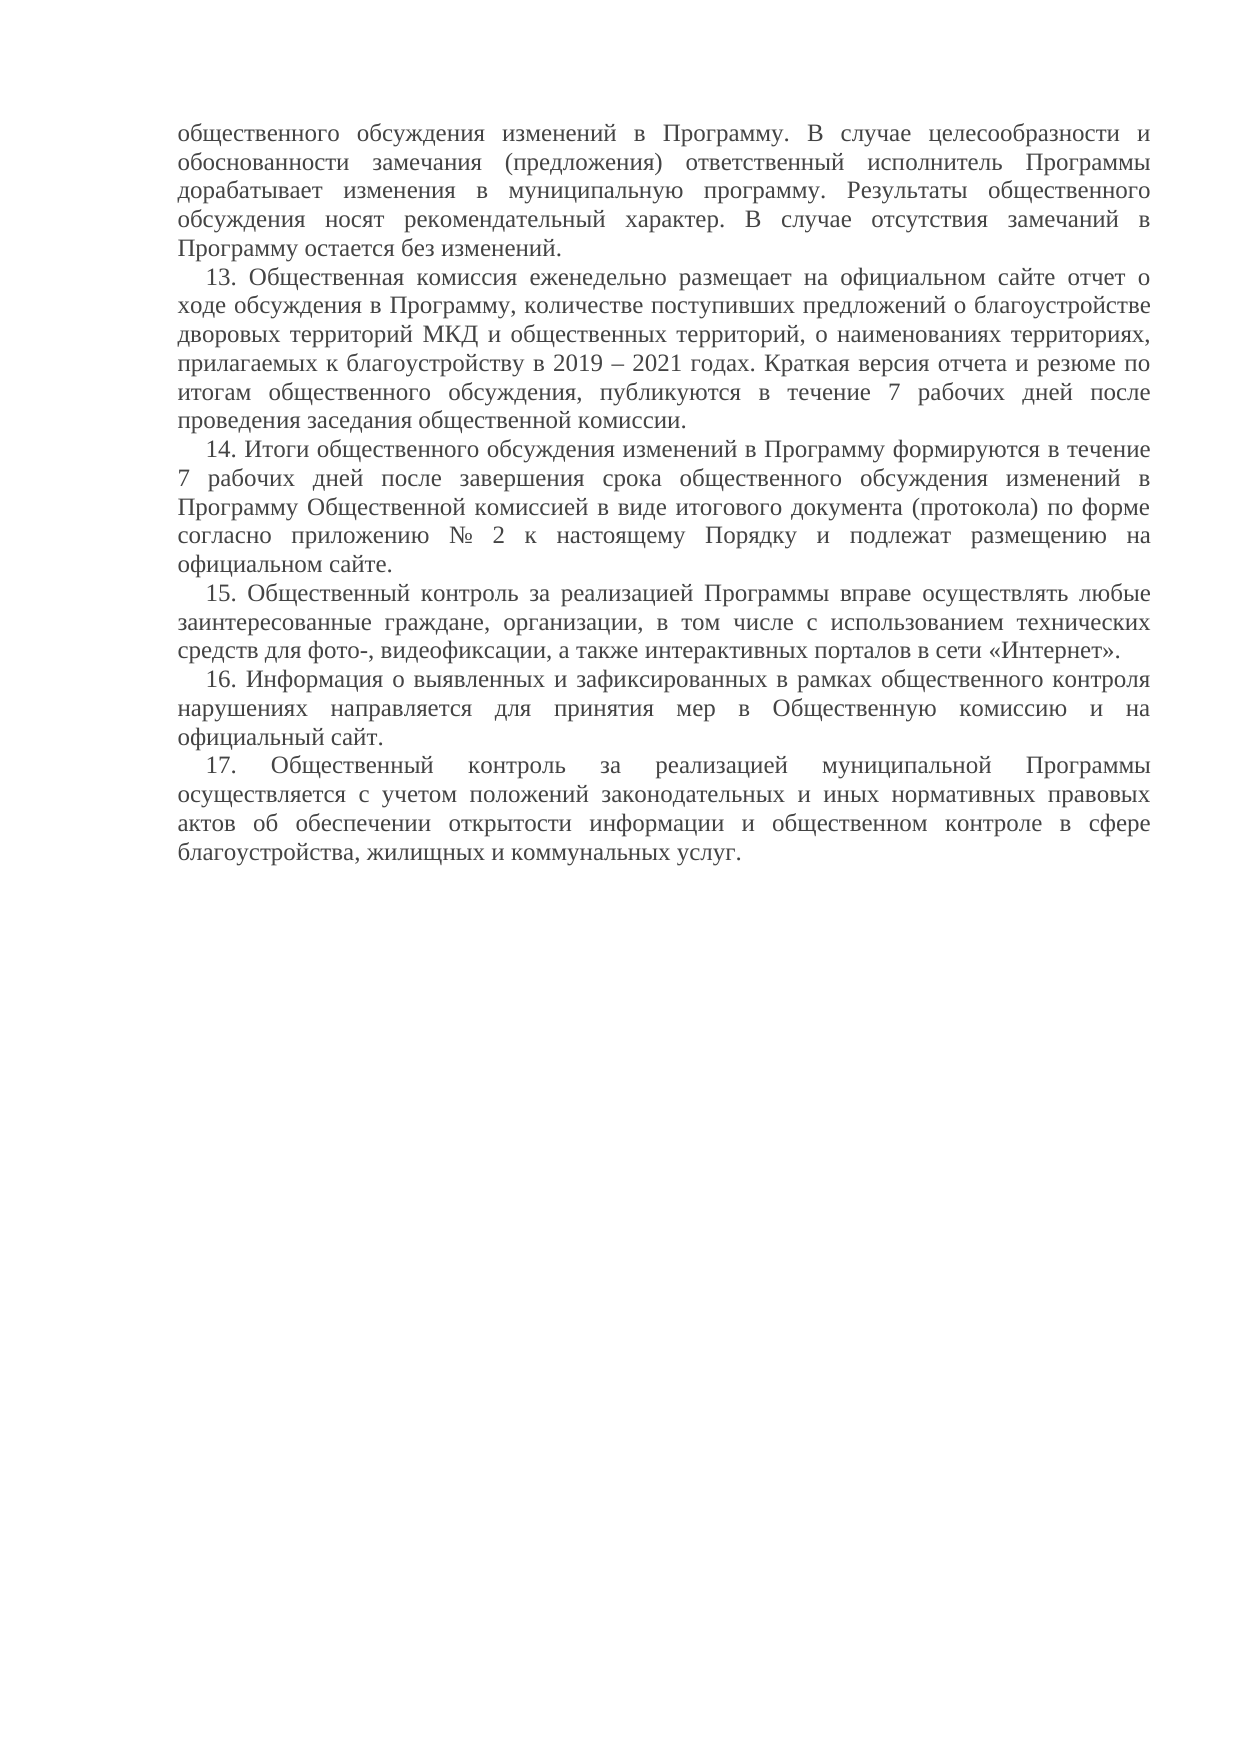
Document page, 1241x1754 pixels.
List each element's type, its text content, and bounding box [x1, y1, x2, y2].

text 16. Информация о выявленных и зафиксированных в рамках общественного контроля нарушениях направляется для принятия мер в Общественную комиссию и на официальный сайт. [177, 664, 1152, 751]
text 15. Общественный контроль за реализацией Программы вправе осуществлять любые заинтересованные граждане, организации, в том числе с использованием технических средств для фото-, видеофиксации, а также интерактивных порталов в сети «Интернет». [177, 578, 1152, 664]
text 13. Общественная комиссия еженедельно размещает на официальном сайте отчет о ходе обсуждения в Программу, количестве поступивших предложений о благоустройстве дворовых территорий МКД и общественных территорий, о наименованиях территориях, прилагаемых к благоустройству в 2019 – 2021 годах. Краткая версия отчета и резюме по итогам общественного обсуждения, публикуются в течение 7 рабочих дней после проведения заседания общественной комиссии. [177, 262, 1152, 434]
text 14. Итоги общественного обсуждения изменений в Программу формируются в течение 7 рабочих дней после завершения срока общественного обсуждения изменений в Программу Общественной комиссией в виде итогового документа (протокола) по форме согласно приложению № 2 к настоящему Порядку и подлежат размещению на официальном сайте. [177, 434, 1152, 578]
text 17. Общественный контроль за реализацией муниципальной Программы осуществляется с учетом положений законодательных и иных нормативных правовых актов об обеспечении открытости информации и общественном контроле в сфере благоустройства, жилищных и коммунальных услуг. [177, 751, 1152, 866]
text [177, 118, 1152, 262]
